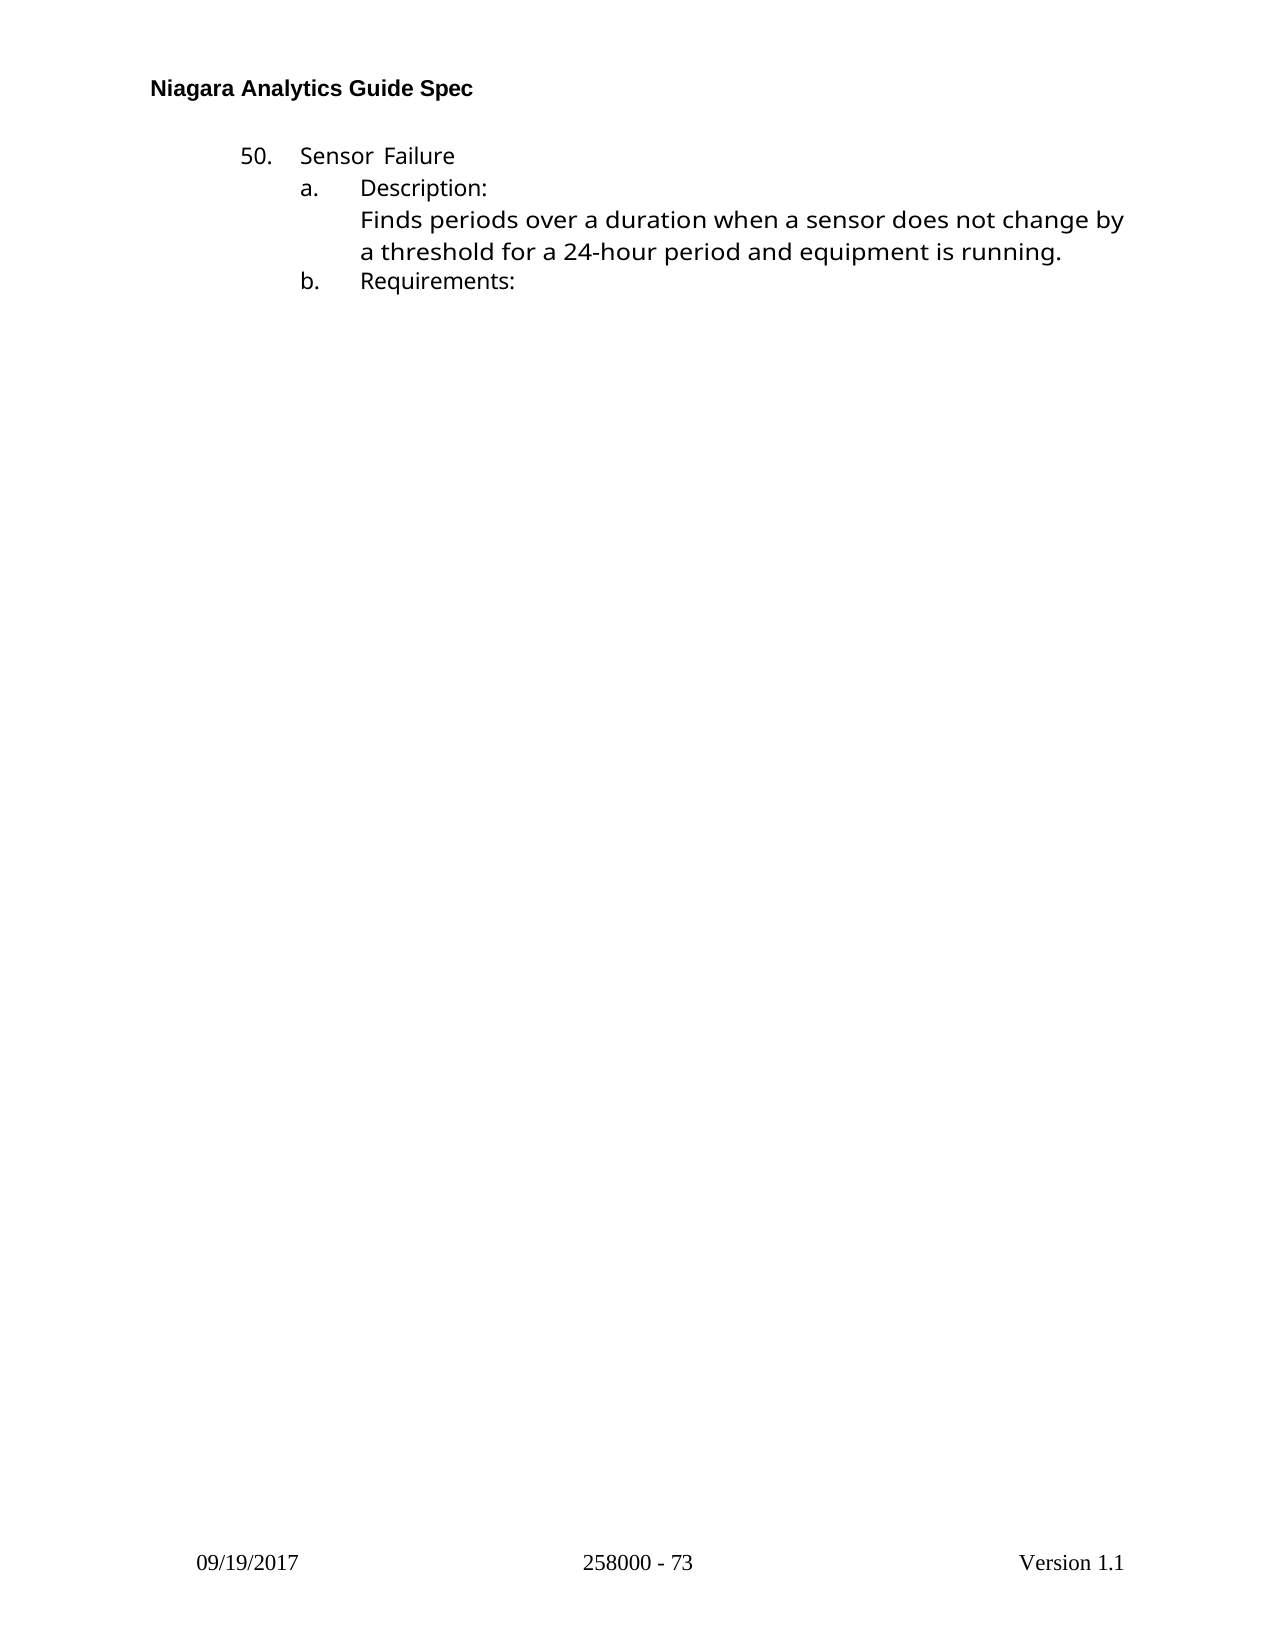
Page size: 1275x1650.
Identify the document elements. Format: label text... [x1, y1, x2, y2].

list Sensor Failure [240, 139, 1171, 171]
list Description: [300, 172, 1171, 203]
list Requirements: [300, 268, 1171, 294]
text Finds periods over a duration when a sensor does not change by a threshold for a 24-hour period and equipment is running. [360, 204, 1134, 268]
